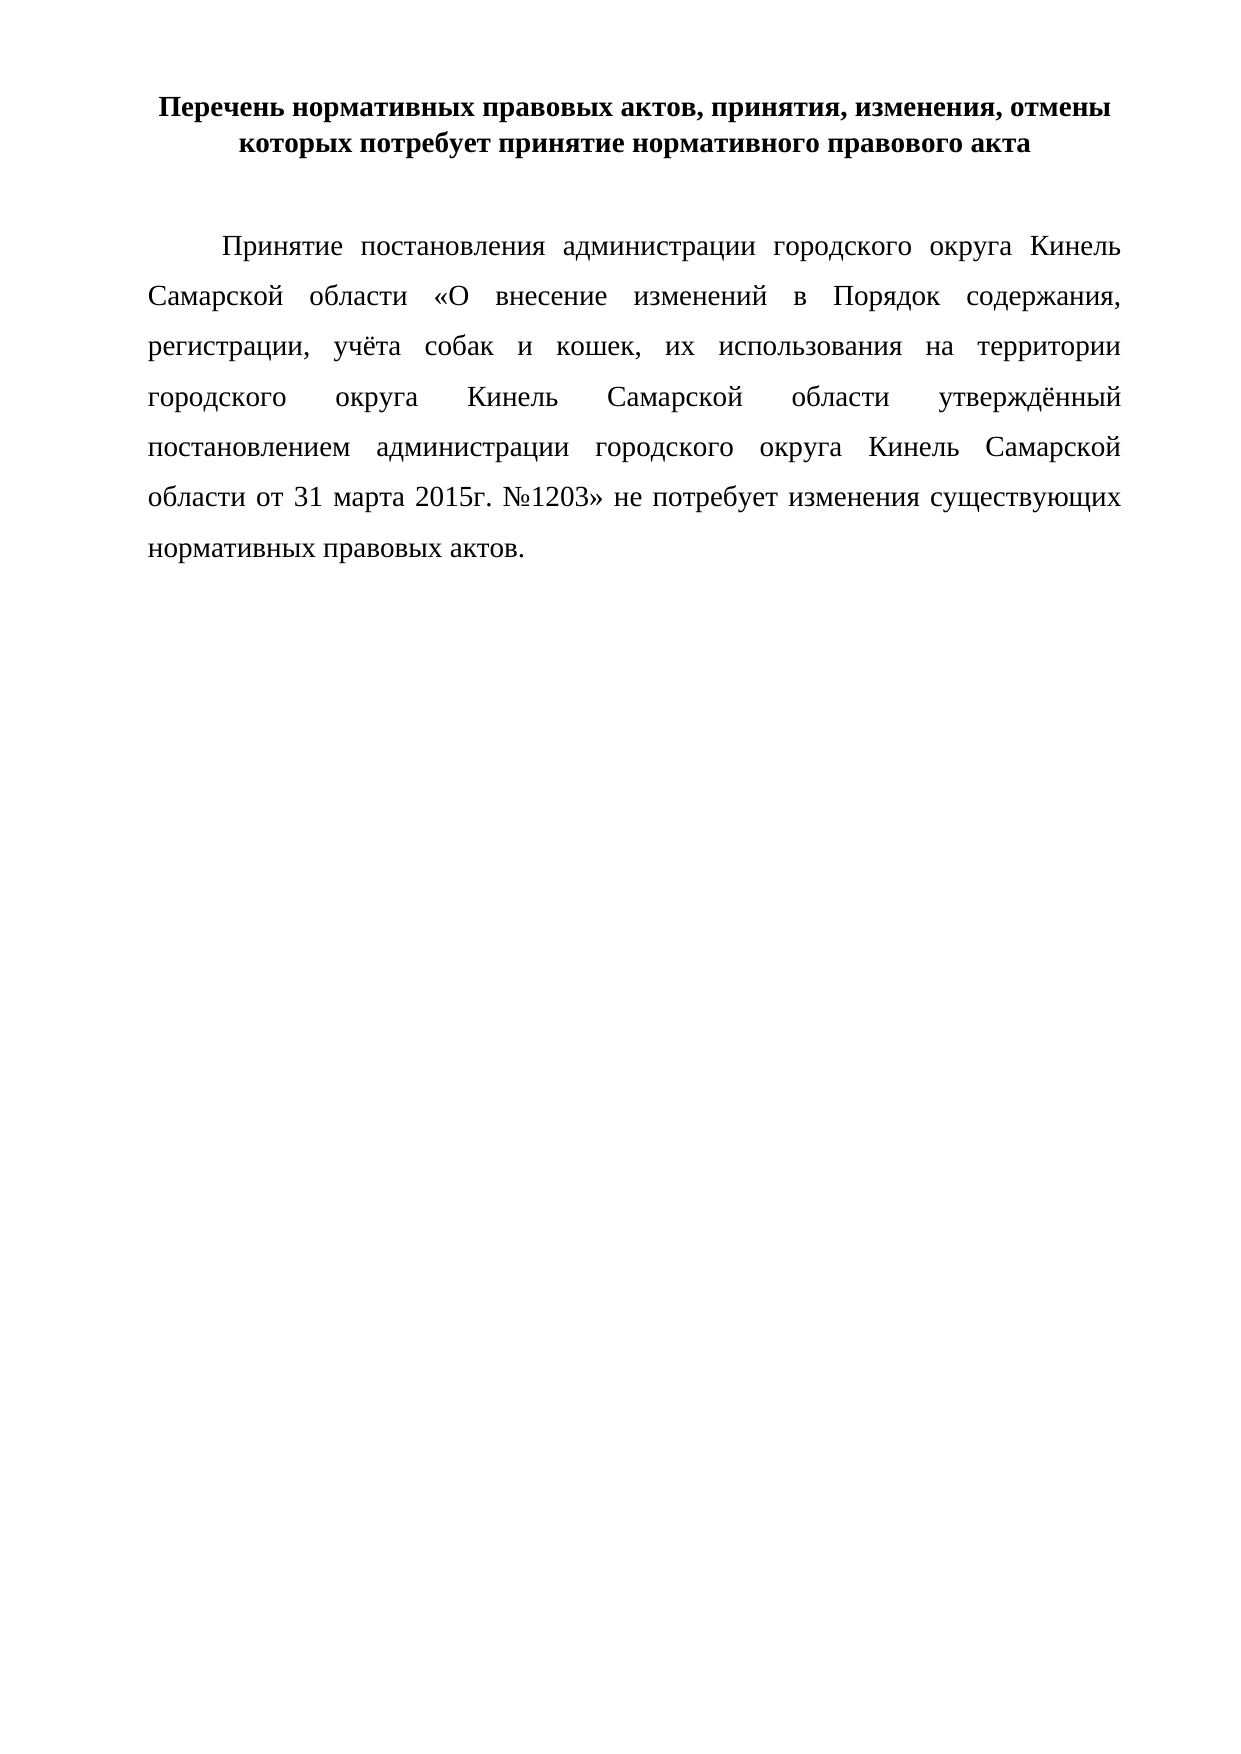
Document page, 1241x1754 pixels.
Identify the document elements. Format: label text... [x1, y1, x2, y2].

text Принятие постановления администрации городского округа Кинель Самарской области «О внесение изменений в Порядок содержания, регистрации, учёта собак и кошек, их использования на территории городского округа Кинель Самарской области утверждённый постановлением администрации городского округа Кинель Самарской области от 31 марта 2015г. №1203» не потребует изменения существующих нормативных правовых актов. [148, 228, 1122, 563]
text Перечень нормативных правовых актов, принятия, изменения, отмены которых потребует принятие нормативного правового акта [148, 89, 1122, 158]
